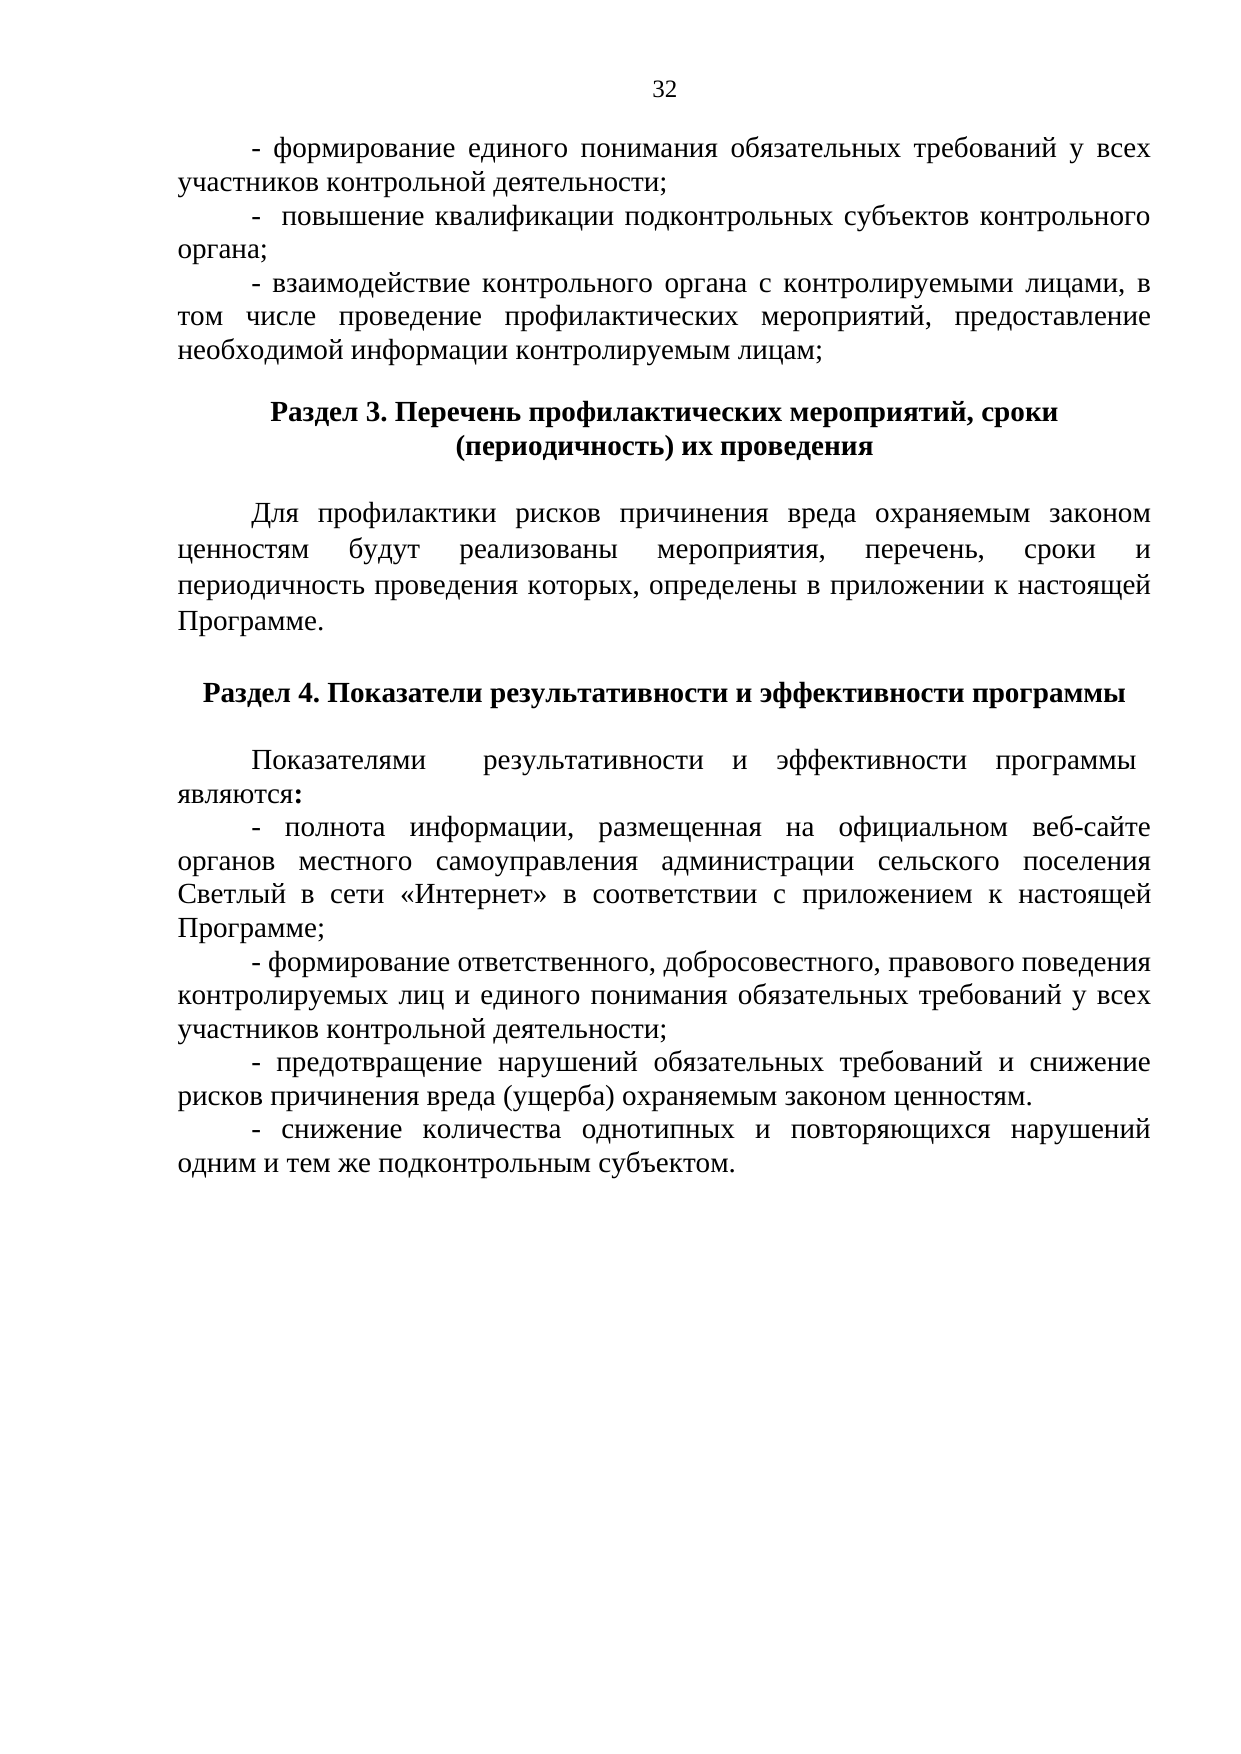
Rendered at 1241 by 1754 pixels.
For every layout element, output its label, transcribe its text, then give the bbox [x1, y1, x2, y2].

text - повышение квалификации подконтрольных субъектов контрольного органа; [177, 198, 1152, 265]
text - формирование ответственного, добросовестного, правового поведения контролируемых лиц и единого понимания обязательных требований у всех участников контрольной деятельности; [177, 944, 1152, 1044]
text Раздел 4. Показатели результативности и эффективности программы [177, 675, 1152, 709]
text - взаимодействие контрольного органа с контролируемыми лицами, в том числе проведение профилактических мероприятий, предоставление необходимой информации контролируемым лицам; [177, 265, 1152, 365]
text Раздел 3. Перечень профилактических мероприятий, сроки (периодичность) их проведения [177, 394, 1152, 461]
text - полнота информации, размещенная на официальном веб-сайте органов местного самоуправления администрации сельского поселения Светлый в сети «Интернет» в соответствии с приложением к настоящей Программе; [177, 809, 1152, 944]
text Для профилактики рисков причинения вреда охраняемым законом ценностям будут реализованы мероприятия, перечень, сроки и периодичность проведения которых, определены в приложении к настоящей Программе. [177, 495, 1152, 637]
text - предотвращение нарушений обязательных требований и снижение рисков причинения вреда (ущерба) охраняемым законом ценностям. [177, 1044, 1152, 1111]
text Показателями результативности и эффективности программы являются: [177, 742, 1137, 809]
text - формирование единого понимания обязательных требований у всех участников контрольной деятельности; [177, 131, 1152, 198]
text - снижение количества однотипных и повторяющихся нарушений одним и тем же подконтрольным субъектом. [177, 1111, 1152, 1178]
